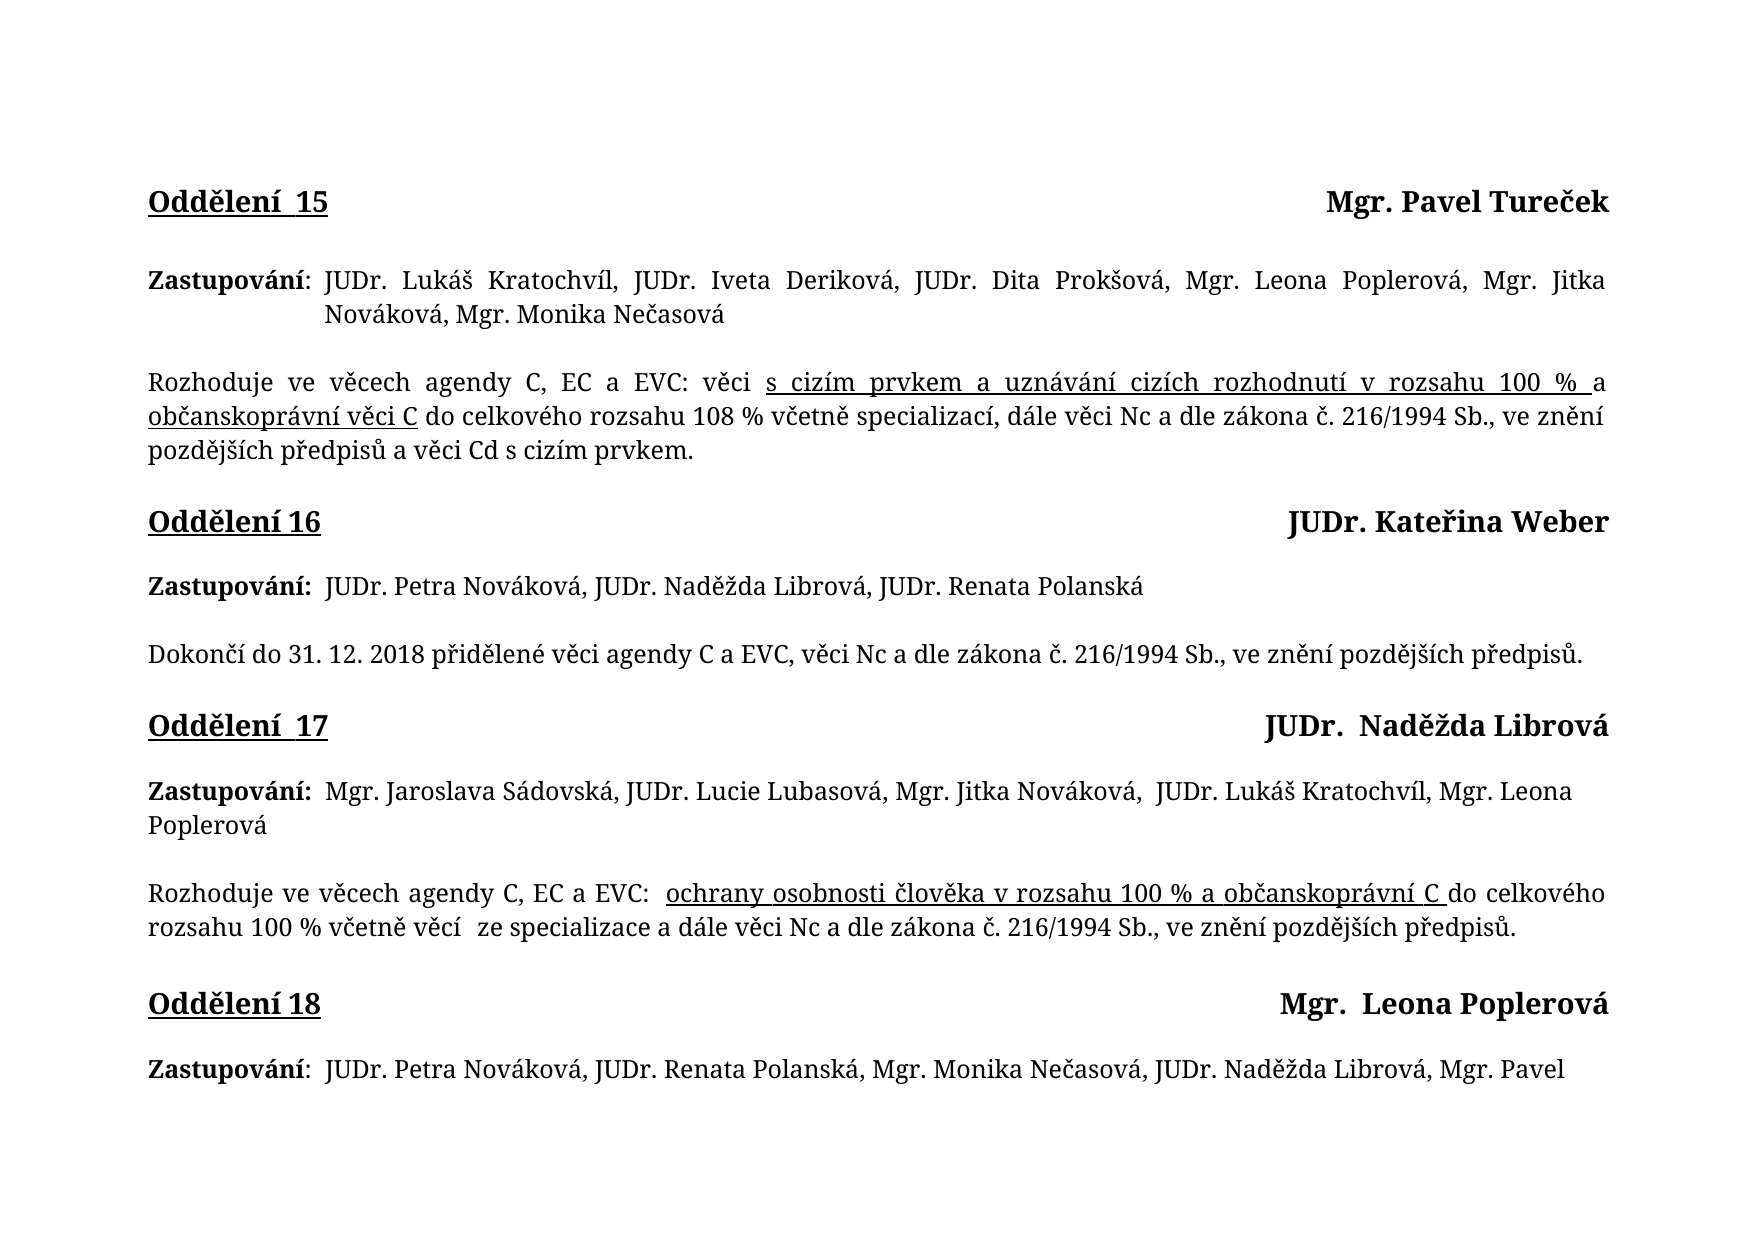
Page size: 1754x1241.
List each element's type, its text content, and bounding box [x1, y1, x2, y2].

text Zastupování: Mgr. Jaroslava Sádovská, JUDr. Lucie Lubasová, Mgr. Jitka Nováková, JUDr. Lukáš Kratochvíl, Mgr. Leona Poplerová [148, 773, 1606, 842]
subtitle Oddělení 18 Mgr. Leona Poplerová [148, 983, 1606, 1023]
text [148, 1052, 1606, 1086]
text Rozhoduje ve věcech agendy C, EC a EVC: věci s cizím prvkem a uznávání cizích rozhodnutí v rozsahu 100 % a občanskoprávní věci C do celkového rozsahu 108 % včetně specializací, dále věci Nc a dle zákona č. 216/1994 Sb., ve znění pozdějších předpisů a věci Cd s cizím prvkem. [148, 365, 1606, 467]
text Rozhoduje ve věcech agendy C, EC a EVC: ochrany osobnosti člověka v rozsahu 100 % a občanskoprávní C do celkového rozsahu 100 % včetně věcí ze specializace a dále věci Nc a dle zákona č. 216/1994 Sb., ve znění pozdějších předpisů. [148, 876, 1606, 944]
subtitle Oddělení 17 JUDr. Naděžda Librová [148, 705, 1606, 745]
text Zastupování: JUDr. Petra Nováková, JUDr. Naděžda Librová, JUDr. Renata Polanská [148, 569, 1606, 603]
subtitle Oddělení 16 JUDr. Kateřina Weber [148, 501, 1606, 541]
text Dokončí do 31. 12. 2018 přidělené věci agendy C a EVC, věci Nc a dle zákona č. 216/1994 Sb., ve znění pozdějších předpisů. [148, 637, 1606, 671]
subtitle Oddělení 15 Mgr. Pavel Tureček [148, 182, 1606, 221]
text Zastupování: JUDr. Lukáš Kratochvíl, JUDr. Iveta Deriková, JUDr. Dita Prokšová, Mgr. Leona Poplerová, Mgr. Jitka Nováková, Mgr. Monika Nečasová [148, 262, 1606, 331]
